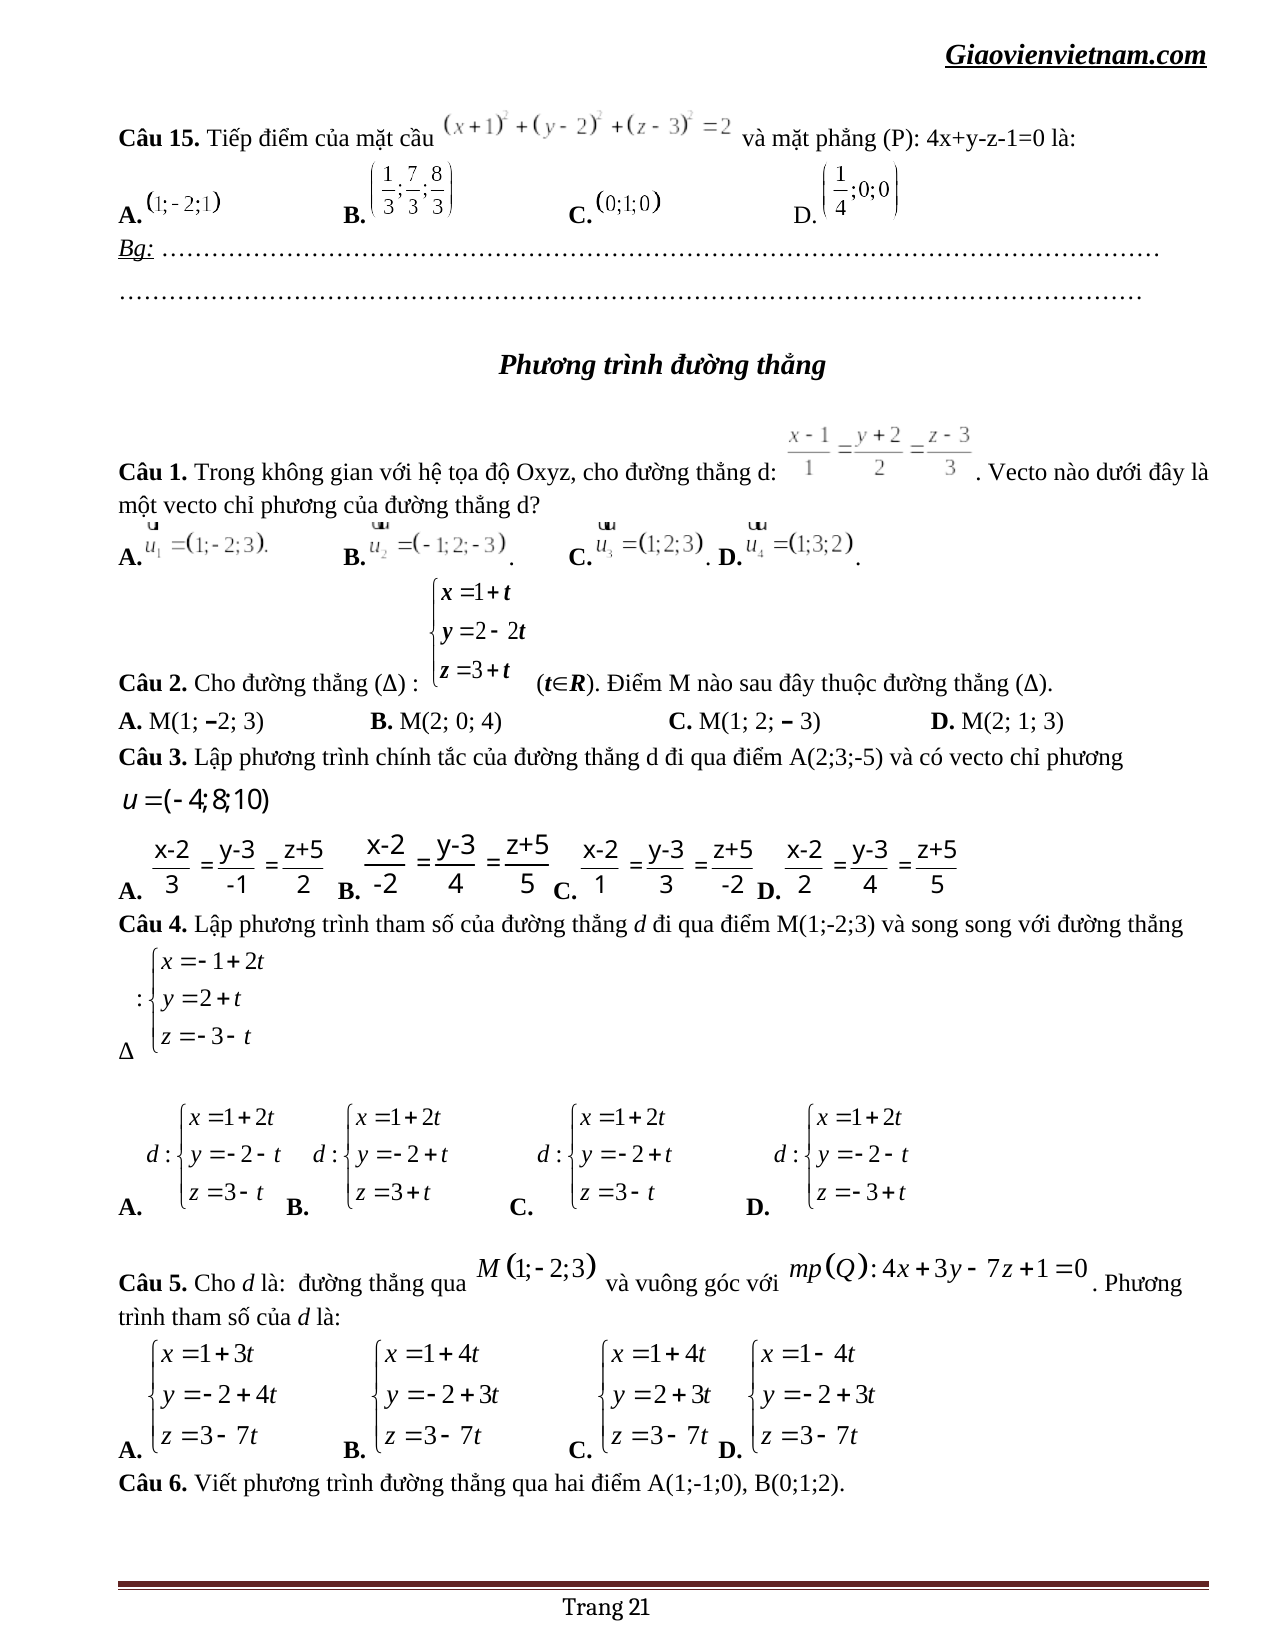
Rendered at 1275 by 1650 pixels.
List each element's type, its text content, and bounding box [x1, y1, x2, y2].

text A. B.C.D. [118, 826, 1209, 904]
text Câu 4. Lập phương trình tham số của đường thẳng d đi qua điểm M(1;-2;3) và song song với đường thẳng [118, 909, 1209, 938]
text Phương trình đường thẳng [118, 347, 1209, 381]
text …………………………………………………………………………………………………………… [118, 276, 1209, 305]
text Câu 1. Trong không gian với hệ tọa độ Oxyz, cho đường thẳng d: . Vecto nào dưới đây là một vecto chỉ phương của đường thẳng d? [118, 419, 1209, 518]
text A. B. C. D. [118, 156, 1209, 228]
text Câu 2. Cho đường thẳng (∆) : (tR). Điểm M nào sau đây thuộc đường thẳng (∆). [118, 574, 1209, 698]
text A. B. C. D. [118, 1334, 1209, 1463]
text Câu 15. Tiếp điểm của mặt cầu và mặt phẳng (P): 4x+y-z-1=0 là: [118, 104, 1209, 152]
text A.B. C. D. [118, 1098, 1209, 1221]
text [118, 233, 1209, 262]
text A. B.. C.. D.. [118, 523, 1209, 570]
text Câu 6. Viết phương trình đường thẳng qua hai điểm A(1;-1;0), B(0;1;2). [118, 1468, 1209, 1496]
text Câu 5. Cho d là: đường thẳng qua và vuông góc với . Phương trình tham số của d là: [118, 1250, 1209, 1330]
text Δ [118, 942, 1209, 1064]
text A. M(1; –2; 3) B. M(2; 0; 4) C. M(1; 2; – 3) D. M(2; 1; 3) [118, 702, 1209, 736]
text Câu 3. Lập phương trình chính tắc của đường thẳng d đi qua điểm A(2;3;-5) và có vecto chỉ phương [118, 742, 1209, 821]
